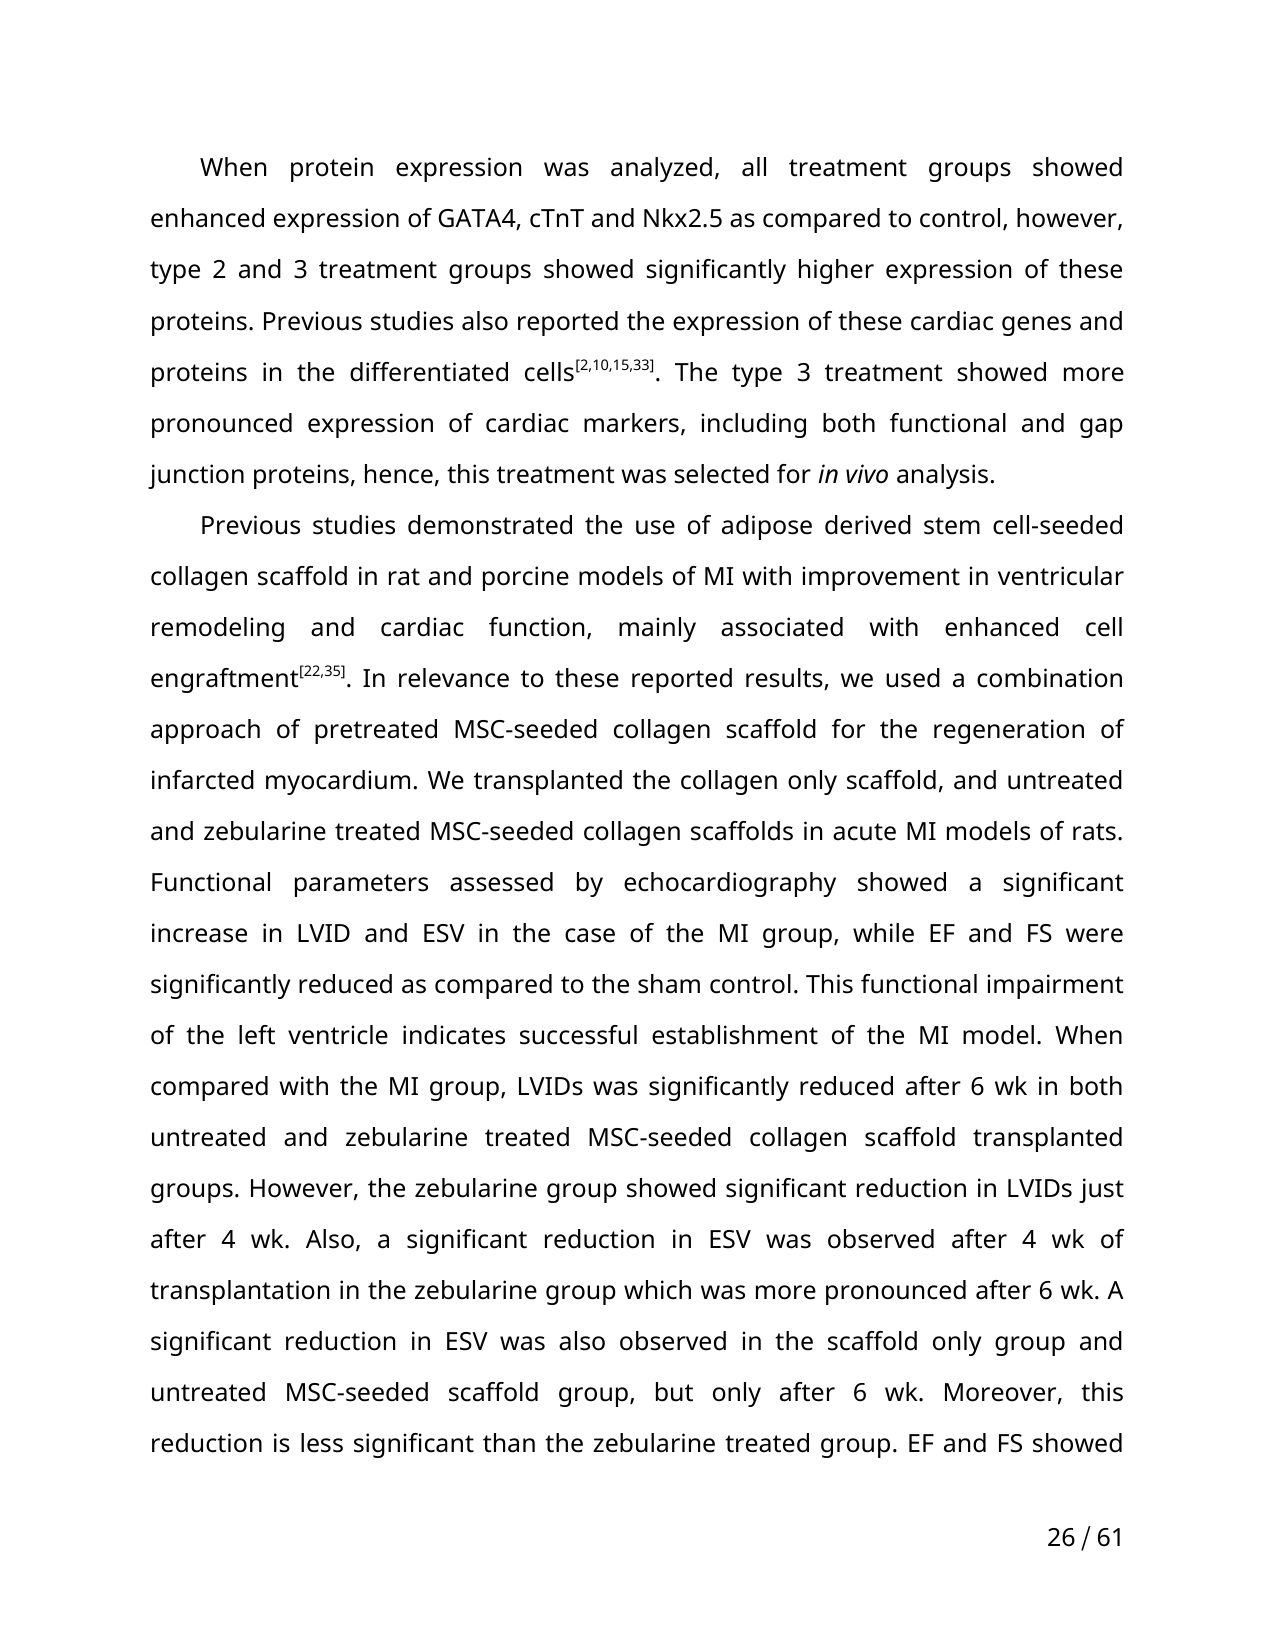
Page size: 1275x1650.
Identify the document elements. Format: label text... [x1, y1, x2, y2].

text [150, 507, 1125, 1460]
text When protein expression was analyzed, all treatment groups showed enhanced expression of GATA4, cTnT and Nkx2.5 as compared to control, however, type 2 and 3 treatment groups showed significantly higher expression of these proteins. Previous studies also reported the expression of these cardiac genes and proteins in the differentiated cells[2,10,15,33]. The type 3 treatment showed more pronounced expression of cardiac markers, including both functional and gap junction proteins, hence, this treatment was selected for in vivo analysis. [150, 150, 1125, 490]
